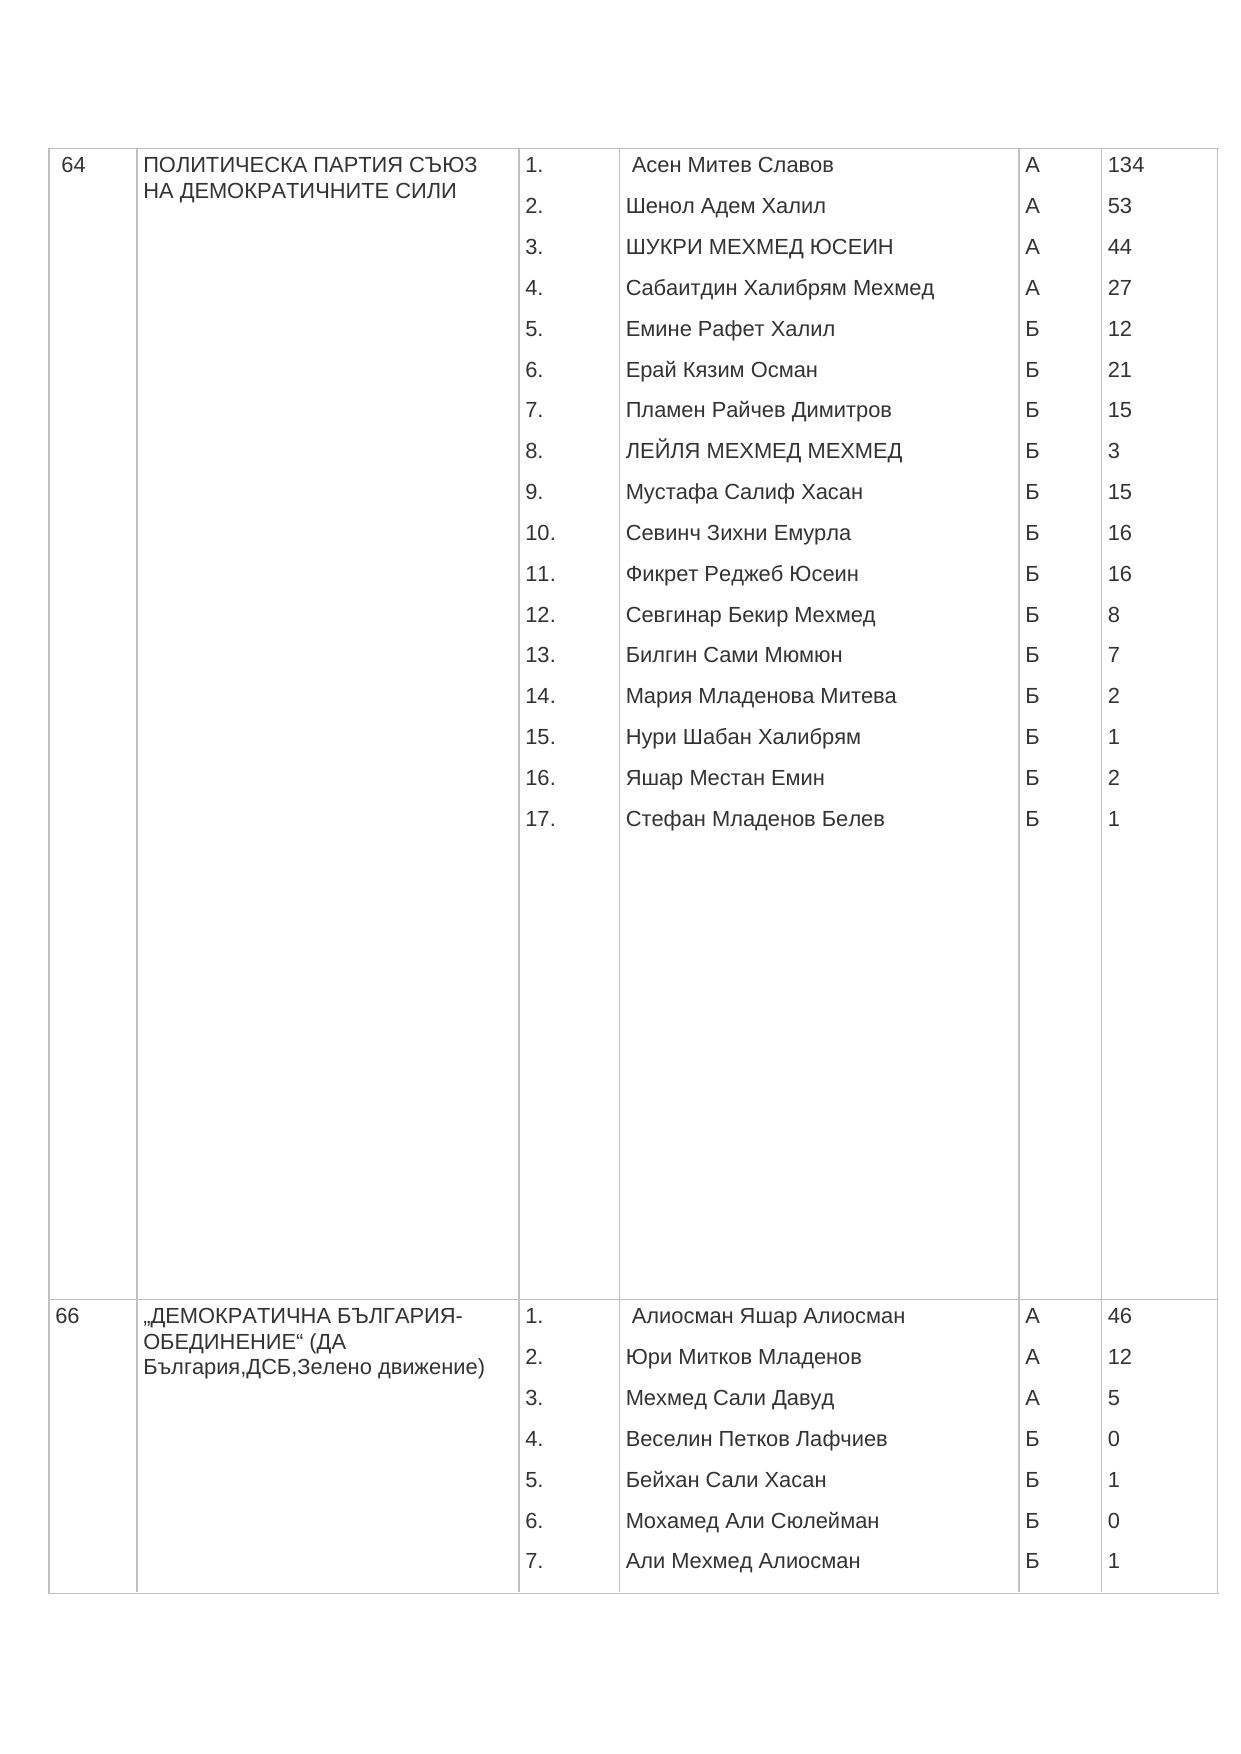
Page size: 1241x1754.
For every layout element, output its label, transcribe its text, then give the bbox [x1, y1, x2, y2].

table_cell А А А А Б Б Б Б Б Б Б Б Б Б Б Б Б [1020, 149, 1101, 1299]
table_cell ПОЛИТИЧЕСКА ПАРТИЯ СЪЮЗ НА ДЕМОКРАТИЧНИТЕ СИЛИ [138, 149, 518, 1299]
table_cell „ДЕМОКРАТИЧНА БЪЛГАРИЯ-ОБЕДИНЕНИЕ“ (ДА България,ДСБ,Зелено движение) [138, 1300, 518, 1592]
table_cell Асен Митев Славов Шенол Адем Халил ШУКРИ МЕХМЕД ЮСЕИН Сабаитдин Халибрям Мехмед Емине Рафет Халил Ерай Кязим Осман Пламен Райчев Димитров ЛЕЙЛЯ МЕХМЕД МЕХМЕД Мустафа Салиф Хасан Севинч Зихни Емурла Фикрет Реджеб Юсеин Севгинар Бекир Мехмед Билгин Сами Мюмюн Мария Младенова Митева Нури Шабан Халибрям Яшар Местан Емин Стефан Младенов Белев [620, 149, 1018, 1299]
table_cell 66 [50, 1300, 136, 1592]
table_cell Алиосман Яшар Алиосман Юри Митков Младенов Мехмед Сали Давуд Веселин Петков Лафчиев Бейхан Сали Хасан Мохамед Али Сюлейман Али Мехмед Алиосман [620, 1300, 1018, 1592]
table_cell 64 [50, 149, 136, 1299]
table_cell 1. 2. 3. 4. 5. 6. 7. 8. 9. 10. 11. 12. 13. 14. 15. 16. 17. [520, 149, 619, 1299]
table_cell 1. 2. 3. 4. 5. 6. 7. [520, 1300, 619, 1592]
table_cell 134 53 44 27 12 21 15 3 15 16 16 8 7 2 1 2 1 [1102, 149, 1217, 1299]
table_cell 46 12 5 0 1 0 1 [1102, 1300, 1217, 1592]
table_cell А А А Б Б Б Б [1020, 1300, 1101, 1592]
